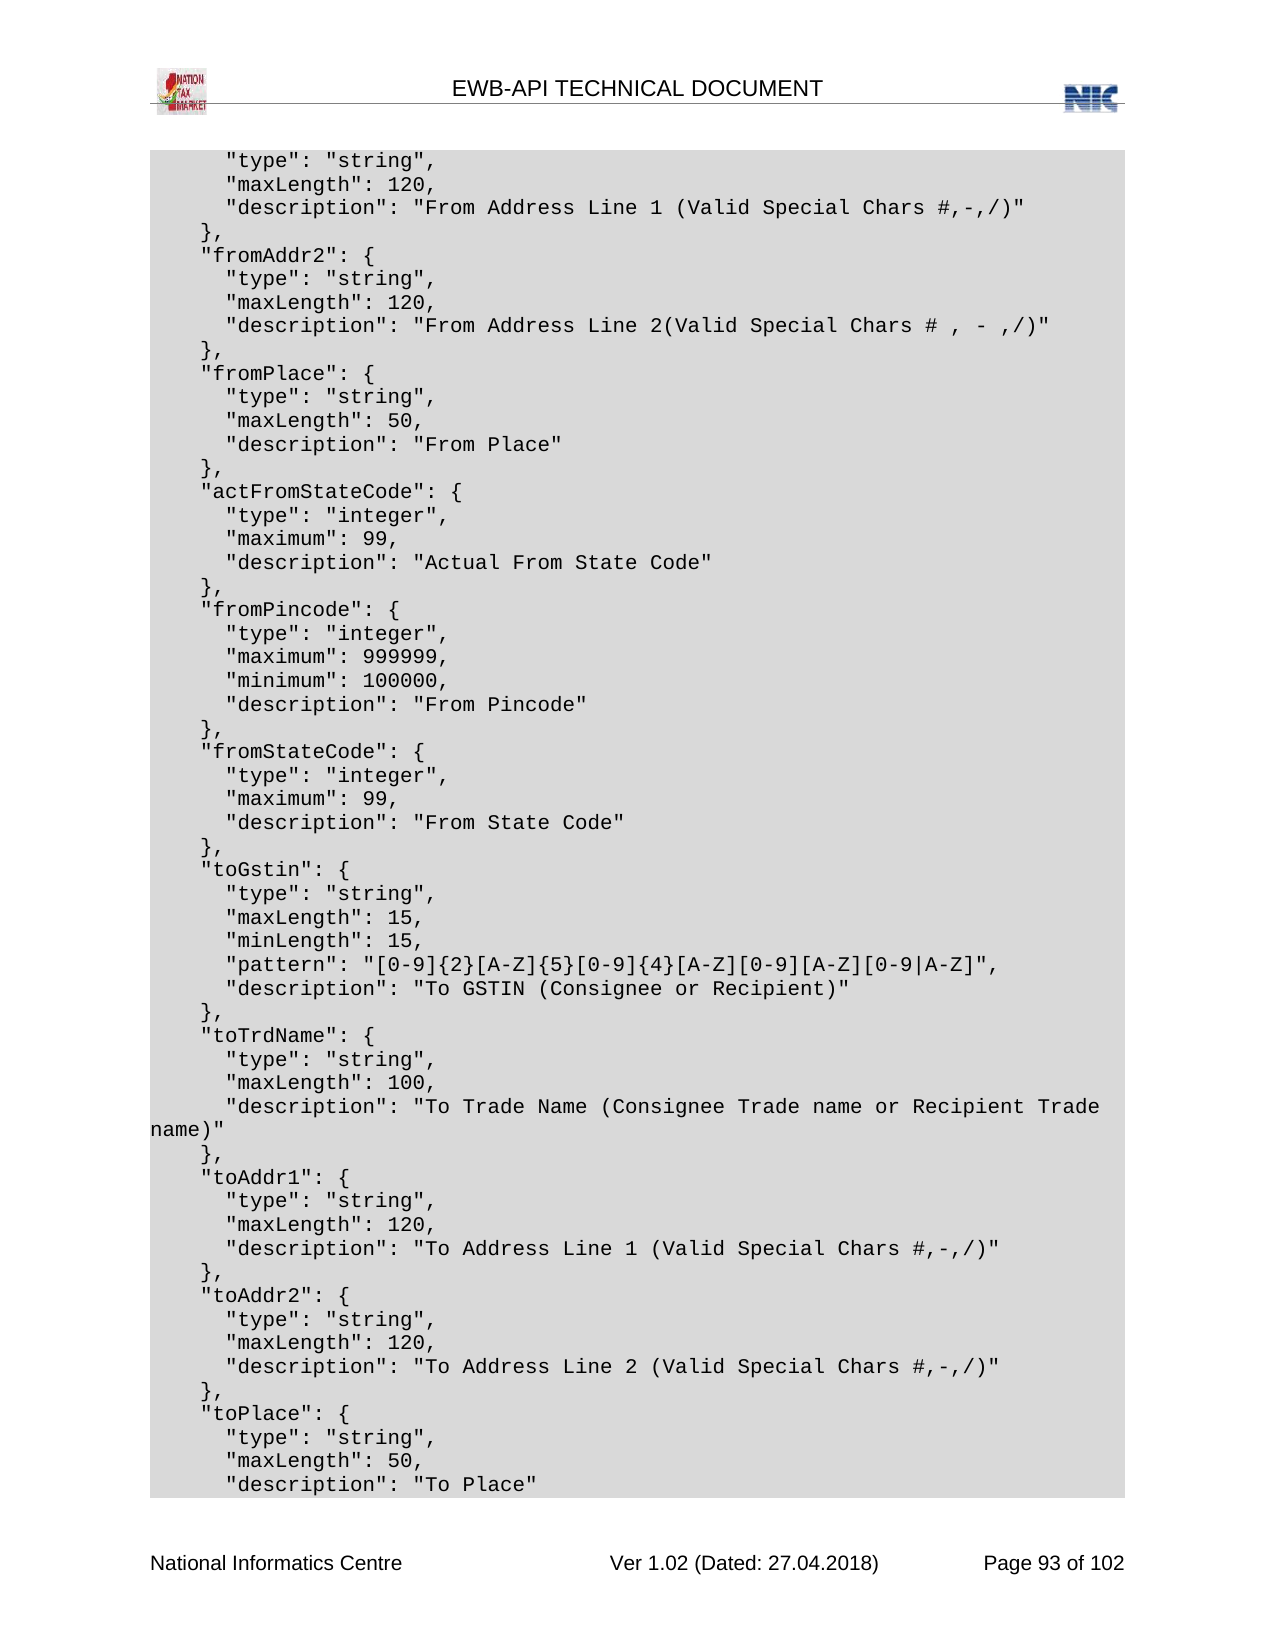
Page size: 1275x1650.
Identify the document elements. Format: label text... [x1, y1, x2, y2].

text "description": "To Trade Name (Consignee Trade name or Recipient Trade name)" [150, 1096, 1125, 1143]
text "actFromStateCode": { [150, 481, 1125, 505]
text }, [150, 836, 1125, 859]
text "type": "string", [150, 1309, 1125, 1332]
text }, [150, 1143, 1125, 1167]
text "description": "To Address Line 1 (Valid Special Chars #,-,/)" [150, 1238, 1125, 1261]
text "pattern": "[0-9]{2}[A-Z]{5}[0-9]{4}[A-Z][0-9][A-Z][0-9|A-Z]", [150, 954, 1125, 978]
text "maxLength": 120, [150, 292, 1125, 316]
text "description": "From State Code" [150, 812, 1125, 836]
text "type": "string", [150, 386, 1125, 410]
text "fromPlace": { [150, 363, 1125, 386]
text "minLength": 15, [150, 930, 1125, 954]
text "description": "To Address Line 2 (Valid Special Chars #,-,/)" [150, 1356, 1125, 1379]
text "description": "From Pincode" [150, 694, 1125, 717]
text "maxLength": 120, [150, 1332, 1125, 1356]
text "toGstin": { [150, 859, 1125, 883]
text "maxLength": 120, [150, 1214, 1125, 1238]
text "description": "To GSTIN (Consignee or Recipient)" [150, 978, 1125, 1001]
text "type": "string", [150, 1427, 1125, 1451]
text "maxLength": 50, [150, 410, 1125, 434]
text "maxLength": 50, [150, 1451, 1125, 1474]
text }, [150, 576, 1125, 599]
text "type": "integer", [150, 505, 1125, 528]
text "description": "From Place" [150, 434, 1125, 457]
text }, [150, 339, 1125, 363]
text "maxLength": 15, [150, 907, 1125, 930]
text "maxLength": 120, [150, 174, 1125, 197]
picture [156, 104, 207, 115]
picture [156, 68, 207, 103]
text "description": "Actual From State Code" [150, 552, 1125, 576]
text "fromAddr2": { [150, 244, 1125, 268]
text "description": "From Address Line 2(Valid Special Chars # , - ,/)" [150, 316, 1125, 339]
text "description": "To Place" [150, 1474, 1125, 1498]
text }, [150, 1261, 1125, 1285]
text "maximum": 99, [150, 528, 1125, 552]
text "type": "string", [150, 1048, 1125, 1072]
text "maximum": 999999, [150, 647, 1125, 670]
text }, [150, 221, 1125, 244]
text "type": "string", [150, 150, 1125, 174]
text "maximum": 99, [150, 788, 1125, 812]
text "type": "string", [150, 268, 1125, 292]
text "toTrdName": { [150, 1025, 1125, 1048]
text "type": "integer", [150, 765, 1125, 788]
text "type": "integer", [150, 623, 1125, 647]
picture [1059, 81, 1121, 103]
text "toPlace": { [150, 1403, 1125, 1427]
text "type": "string", [150, 883, 1125, 907]
text }, [150, 1379, 1125, 1403]
text }, [150, 717, 1125, 741]
text "maxLength": 100, [150, 1072, 1125, 1096]
text "toAddr1": { [150, 1167, 1125, 1190]
text }, [150, 457, 1125, 481]
picture [1059, 104, 1121, 115]
text "description": "From Address Line 1 (Valid Special Chars #,-,/)" [150, 197, 1125, 221]
text "fromStateCode": { [150, 741, 1125, 765]
text "type": "string", [150, 1190, 1125, 1214]
text "minimum": 100000, [150, 670, 1125, 694]
text }, [150, 1001, 1125, 1025]
text "toAddr2": { [150, 1285, 1125, 1309]
text "fromPincode": { [150, 599, 1125, 623]
